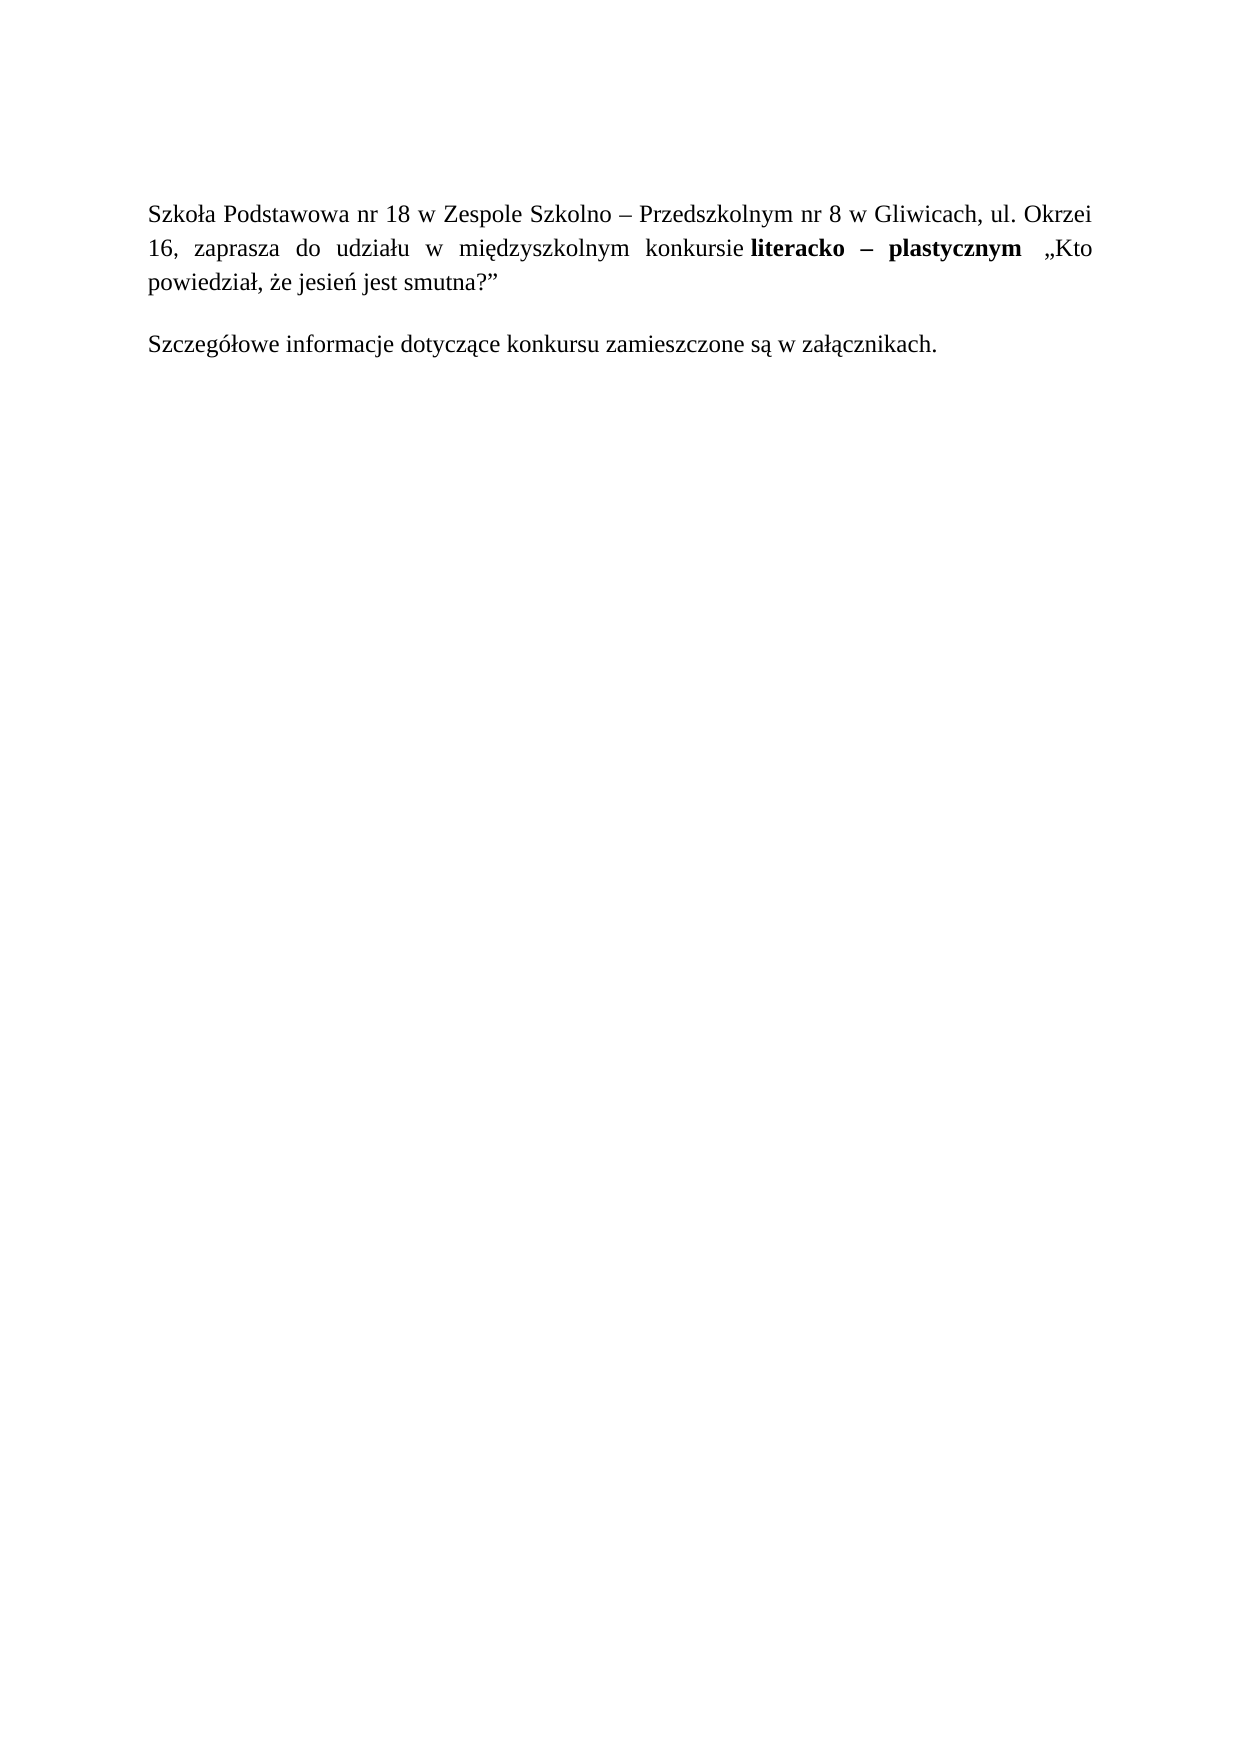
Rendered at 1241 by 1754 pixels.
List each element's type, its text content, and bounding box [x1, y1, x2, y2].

text Szczegółowe informacje dotyczące konkursu zamieszczone są w załącznikach. [148, 329, 1093, 358]
text Szkoła Podstawowa nr 18 w Zespole Szkolno – Przedszkolnym nr 8 w Gliwicach, ul. Okrzei 16, zaprasza do udziału w międzyszkolnym konkursie literacko – plastycznym „Kto powiedział, że jesień jest smutna?” [148, 199, 1093, 295]
